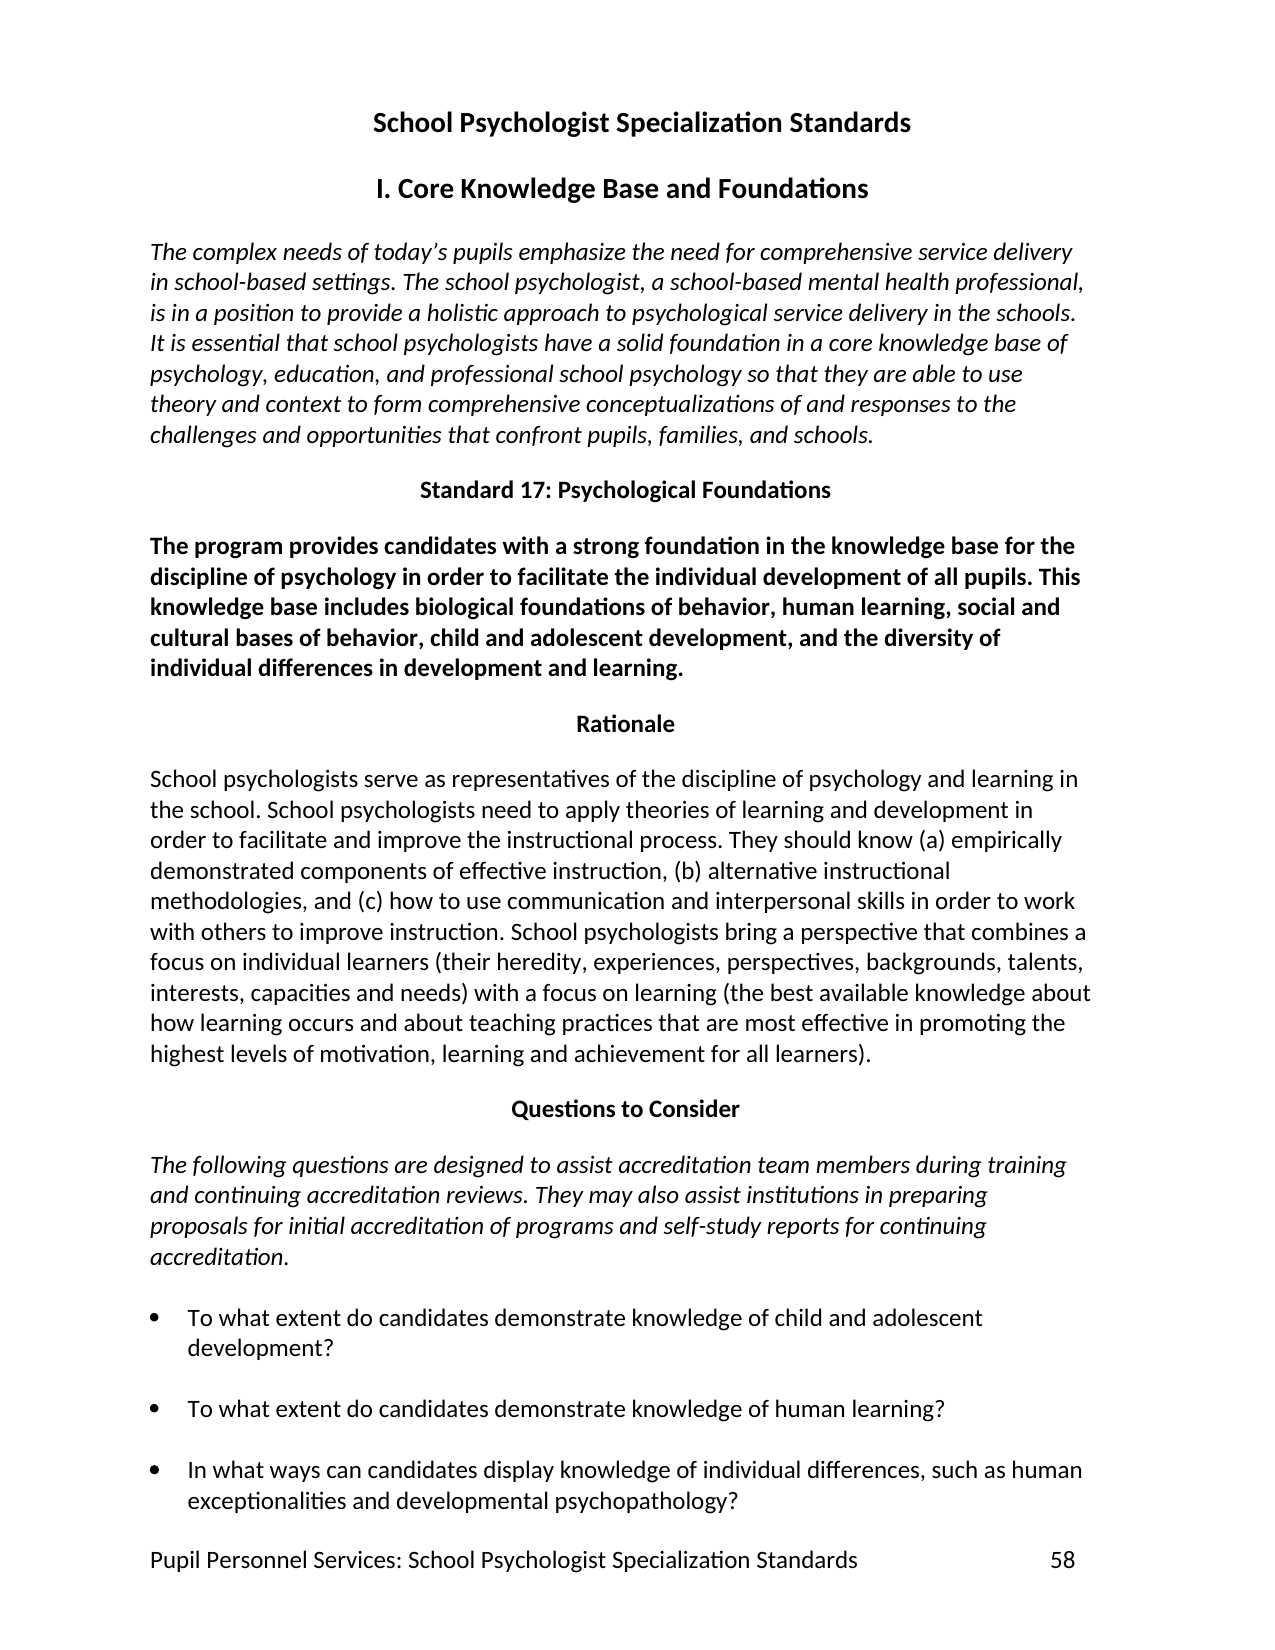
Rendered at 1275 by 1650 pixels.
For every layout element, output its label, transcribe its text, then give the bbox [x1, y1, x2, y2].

text The program provides candidates with a strong foundation in the knowledge base for the discipline of psychology in order to facilitate the individual development of all pupils. This knowledge base includes biological foundations of behavior, human learning, social and cultural bases of behavior, child and adolescent development, and the diversity of individual differences in development and learning. [150, 530, 1094, 683]
subtitle School Psychologist Specialization Standards [150, 104, 1134, 139]
text The complex needs of today’s pupils emphasize the need for comprehensive service delivery in school-based settings. The school psychologist, a school-based mental health professional, is in a position to provide a holistic approach to psychological service delivery in the schools. It is essential that school psychologists have a solid foundation in a core knowledge base of psychology, education, and professional school psychology so that they are able to use theory and context to form comprehensive conceptualizations of and responses to the challenges and opportunities that confront pupils, families, and schools. [150, 236, 1094, 450]
list To what extent do candidates demonstrate knowledge of child and adolescent development? [150, 1302, 1094, 1363]
list In what ways can candidates display knowledge of individual differences, such as human exceptionalities and developmental psychopathology? [150, 1454, 1094, 1515]
subtitle I. Core Knowledge Base and Foundations [150, 170, 1094, 206]
subtitle Questions to Consider [156, 1093, 1095, 1124]
list To what extent do candidates demonstrate knowledge of human learning? [150, 1393, 1094, 1424]
subtitle Rationale [156, 708, 1095, 738]
text School psychologists serve as representatives of the discipline of psychology and learning in the school. School psychologists need to apply theories of learning and development in order to facilitate and improve the instructional process. They should know (a) empirically demonstrated components of effective instruction, (b) alternative instructional methodologies, and (c) how to use communication and interpersonal skills in order to work with others to improve instruction. School psychologists bring a perspective that combines a focus on individual learners (their heredity, experiences, perspectives, backgrounds, talents, interests, capacities and needs) with a focus on learning (the best available knowledge about how learning occurs and about teaching practices that are most effective in promoting the highest levels of motivation, learning and achievement for all learners). [150, 763, 1094, 1068]
subtitle Standard 17: Psychological Foundations [156, 475, 1095, 505]
text The following questions are designed to assist accreditation team members during training and continuing accreditation reviews. They may also assist institutions in preparing proposals for initial accreditation of programs and self-study reports for continuing accreditation. [150, 1149, 1094, 1271]
